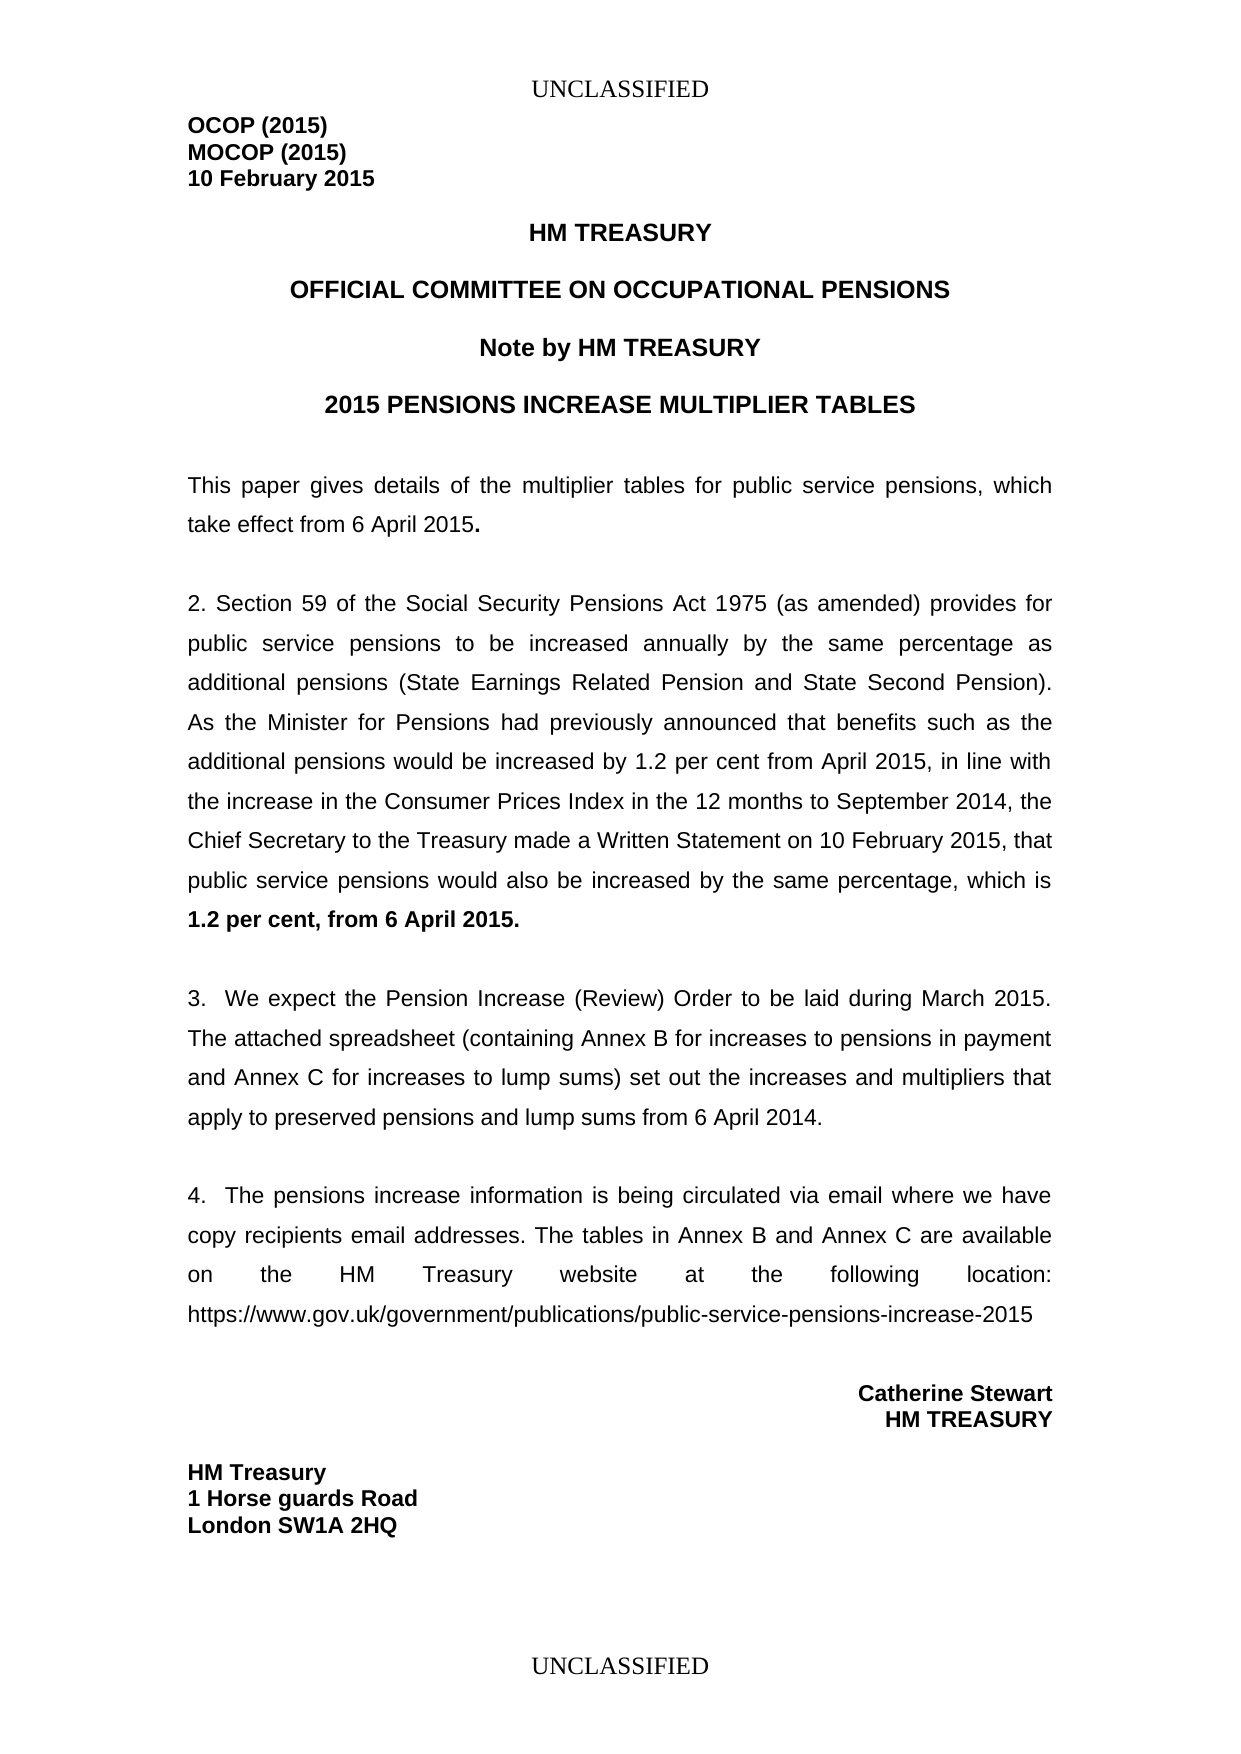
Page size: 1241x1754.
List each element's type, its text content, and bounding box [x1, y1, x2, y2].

subtitle London SW1A 2HQ [187, 1512, 1053, 1538]
text 2. Section 59 of the Social Security Pensions Act 1975 (as amended) provides for public service pensions to be increased annually by the same percentage as additional pensions (State Earnings Related Pension and State Second Pension). As the Minister for Pensions had previously announced that benefits such as the additional pensions would be increased by 1.2 per cent from April 2015, in line with the increase in the Consumer Prices Index in the 12 months to September 2014, the Chief Secretary to the Treasury made a Written Statement on 10 February 2015, that public service pensions would also be increased by the same percentage, which is 1.2 per cent, from 6 April 2015. [187, 590, 1053, 932]
subtitle 1 Horse guards Road [187, 1485, 1053, 1512]
subtitle OCOP (2015) [187, 112, 1053, 139]
subtitle HM Treasury [187, 1459, 1053, 1485]
text 4. The pensions increase information is being circulated via email where we have copy recipients email addresses. The tables in Annex B and Annex C are available on the HM Treasury website at the following location: https://www.gov.uk/government/publications/public-service-pensions-increase-2015 [187, 1182, 1053, 1327]
subtitle HM TREASURY [187, 218, 1053, 247]
text This paper gives details of the multiplier tables for public service pensions, which take effect from 6 April 2015. [187, 472, 1053, 538]
subtitle 10 February 2015 [187, 165, 1053, 191]
subtitle MOCOP (2015) [187, 139, 1053, 165]
text 3. We expect the Pension Increase (Review) Order to be laid during March 2015. The attached spreadsheet (containing Annex B for increases to pensions in payment and Annex C for increases to lump sums) set out the increases and multipliers that apply to preserved pensions and lump sums from 6 April 2014. [187, 985, 1053, 1130]
subtitle OFFICIAL COMMITTEE ON OCCUPATIONAL PENSIONS [187, 275, 1053, 304]
subtitle HM TREASURY [187, 1406, 1053, 1432]
text 2015 PENSIONS INCREASE MULTIPLIER TABLES [187, 390, 1053, 419]
text Note by HM TREASURY [187, 333, 1053, 362]
subtitle Catherine Stewart [187, 1380, 1053, 1406]
